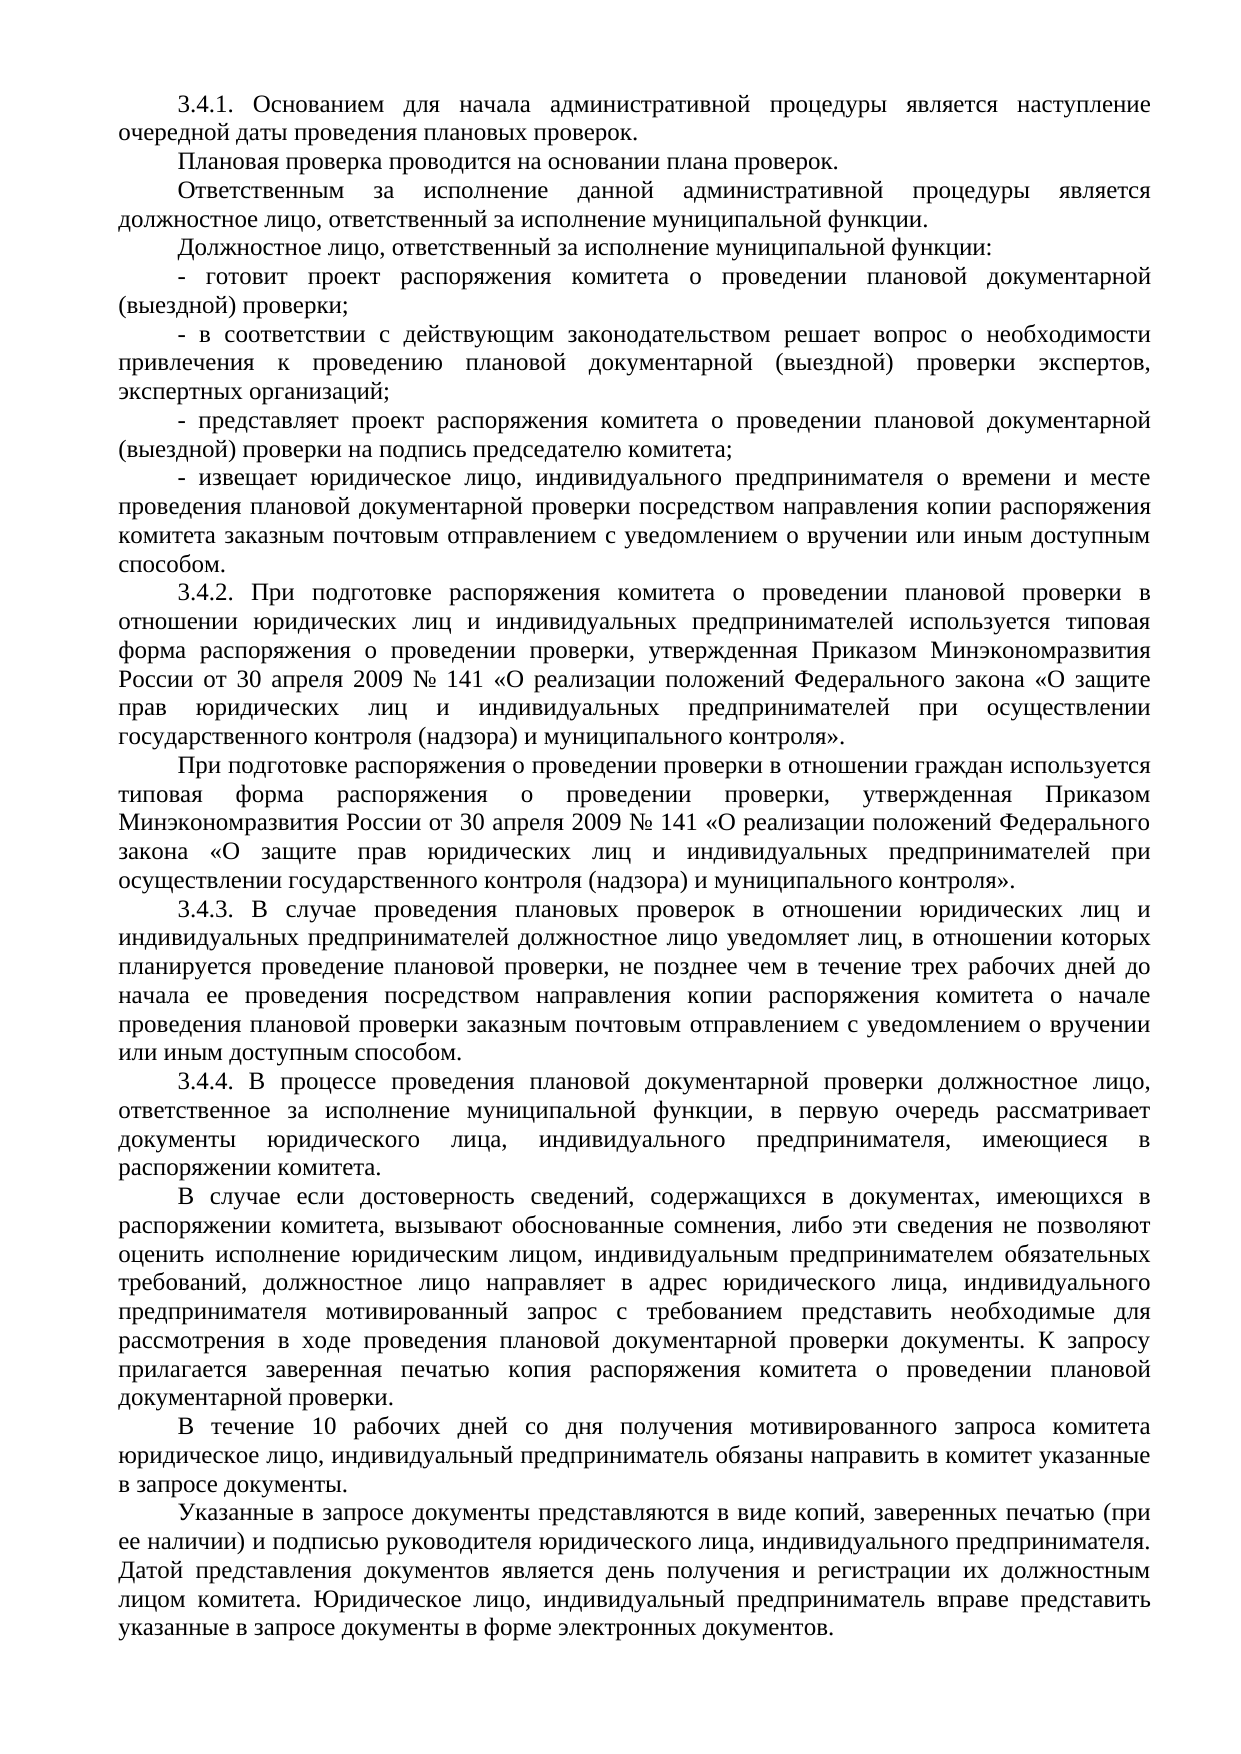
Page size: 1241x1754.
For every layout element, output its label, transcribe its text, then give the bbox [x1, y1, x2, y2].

text Ответственным за исполнение данной административной процедуры является должностное лицо, ответственный за исполнение муниципальной функции. [118, 175, 1152, 232]
text 3.4.3. В случае проведения плановых проверок в отношении юридических лиц и индивидуальных предпринимателей должностное лицо уведомляет лиц, в отношении которых планируется проведение плановой проверки, не позднее чем в течение трех рабочих дней до начала ее проведения посредством направления копии распоряжения комитета о начале проведения плановой проверки заказным почтовым отправлением с уведомлением о вручении или иным доступным способом. [118, 894, 1152, 1066]
text - извещает юридическое лицо, индивидуального предпринимателя о времени и месте проведения плановой документарной проверки посредством направления копии распоряжения комитета заказным почтовым отправлением с уведомлением о вручении или иным доступным способом. [118, 462, 1152, 577]
text - представляет проект распоряжения комитета о проведении плановой документарной (выездной) проверки на подпись председателю комитета; [118, 405, 1152, 462]
text Указанные в запросе документы представляются в виде копий, заверенных печатью (при ее наличии) и подписью руководителя юридического лица, индивидуального предпринимателя. Датой представления документов является день получения и регистрации их должностным лицом комитета. Юридическое лицо, индивидуальный предприниматель вправе представить указанные в запросе документы в форме электронных документов. [118, 1497, 1152, 1641]
text В течение 10 рабочих дней со дня получения мотивированного запроса комитета юридическое лицо, индивидуальный предприниматель обязаны направить в комитет указанные в запросе документы. [118, 1411, 1152, 1497]
text - в соответствии с действующим законодательством решает вопрос о необходимости привлечения к проведению плановой документарной (выездной) проверки экспертов, экспертных организаций; [118, 319, 1152, 405]
text - готовит проект распоряжения комитета о проведении плановой документарной (выездной) проверки; [118, 261, 1152, 319]
text 3.4.1. Основанием для начала административной процедуры является наступление очередной даты проведения плановых проверок. [118, 89, 1152, 146]
text В случае если достоверность сведений, содержащихся в документах, имеющихся в распоряжении комитета, вызывают обоснованные сомнения, либо эти сведения не позволяют оценить исполнение юридическим лицом, индивидуальным предпринимателем обязательных требований, должностное лицо направляет в адрес юридического лица, индивидуального предпринимателя мотивированный запрос с требованием представить необходимые для рассмотрения в ходе проведения плановой документарной проверки документы. К запросу прилагается заверенная печатью копия распоряжения комитета о проведении плановой документарной проверки. [118, 1181, 1152, 1411]
text 3.4.2. При подготовке распоряжения комитета о проведении плановой проверки в отношении юридических лиц и индивидуальных предпринимателей используется типовая форма распоряжения о проведении проверки, утвержденная Приказом Минэкономразвития России от 30 апреля 2009 № 141 «О реализации положений Федерального закона «О защите прав юридических лиц и индивидуальных предпринимателей при осуществлении государственного контроля (надзора) и муниципального контроля». [118, 577, 1152, 750]
text Должностное лицо, ответственный за исполнение муниципальной функции: [118, 232, 1152, 261]
text Плановая проверка проводится на основании плана проверок. [118, 146, 1152, 175]
text 3.4.4. В процессе проведения плановой документарной проверки должностное лицо, ответственное за исполнение муниципальной функции, в первую очередь рассматривает документы юридического лица, индивидуального предпринимателя, имеющиеся в распоряжении комитета. [118, 1066, 1152, 1181]
text При подготовке распоряжения о проведении проверки в отношении граждан используется типовая форма распоряжения о проведении проверки, утвержденная Приказом Минэкономразвития России от 30 апреля 2009 № 141 «О реализации положений Федерального закона «О защите прав юридических лиц и индивидуальных предпринимателей при осуществлении государственного контроля (надзора) и муниципального контроля». [118, 750, 1152, 894]
